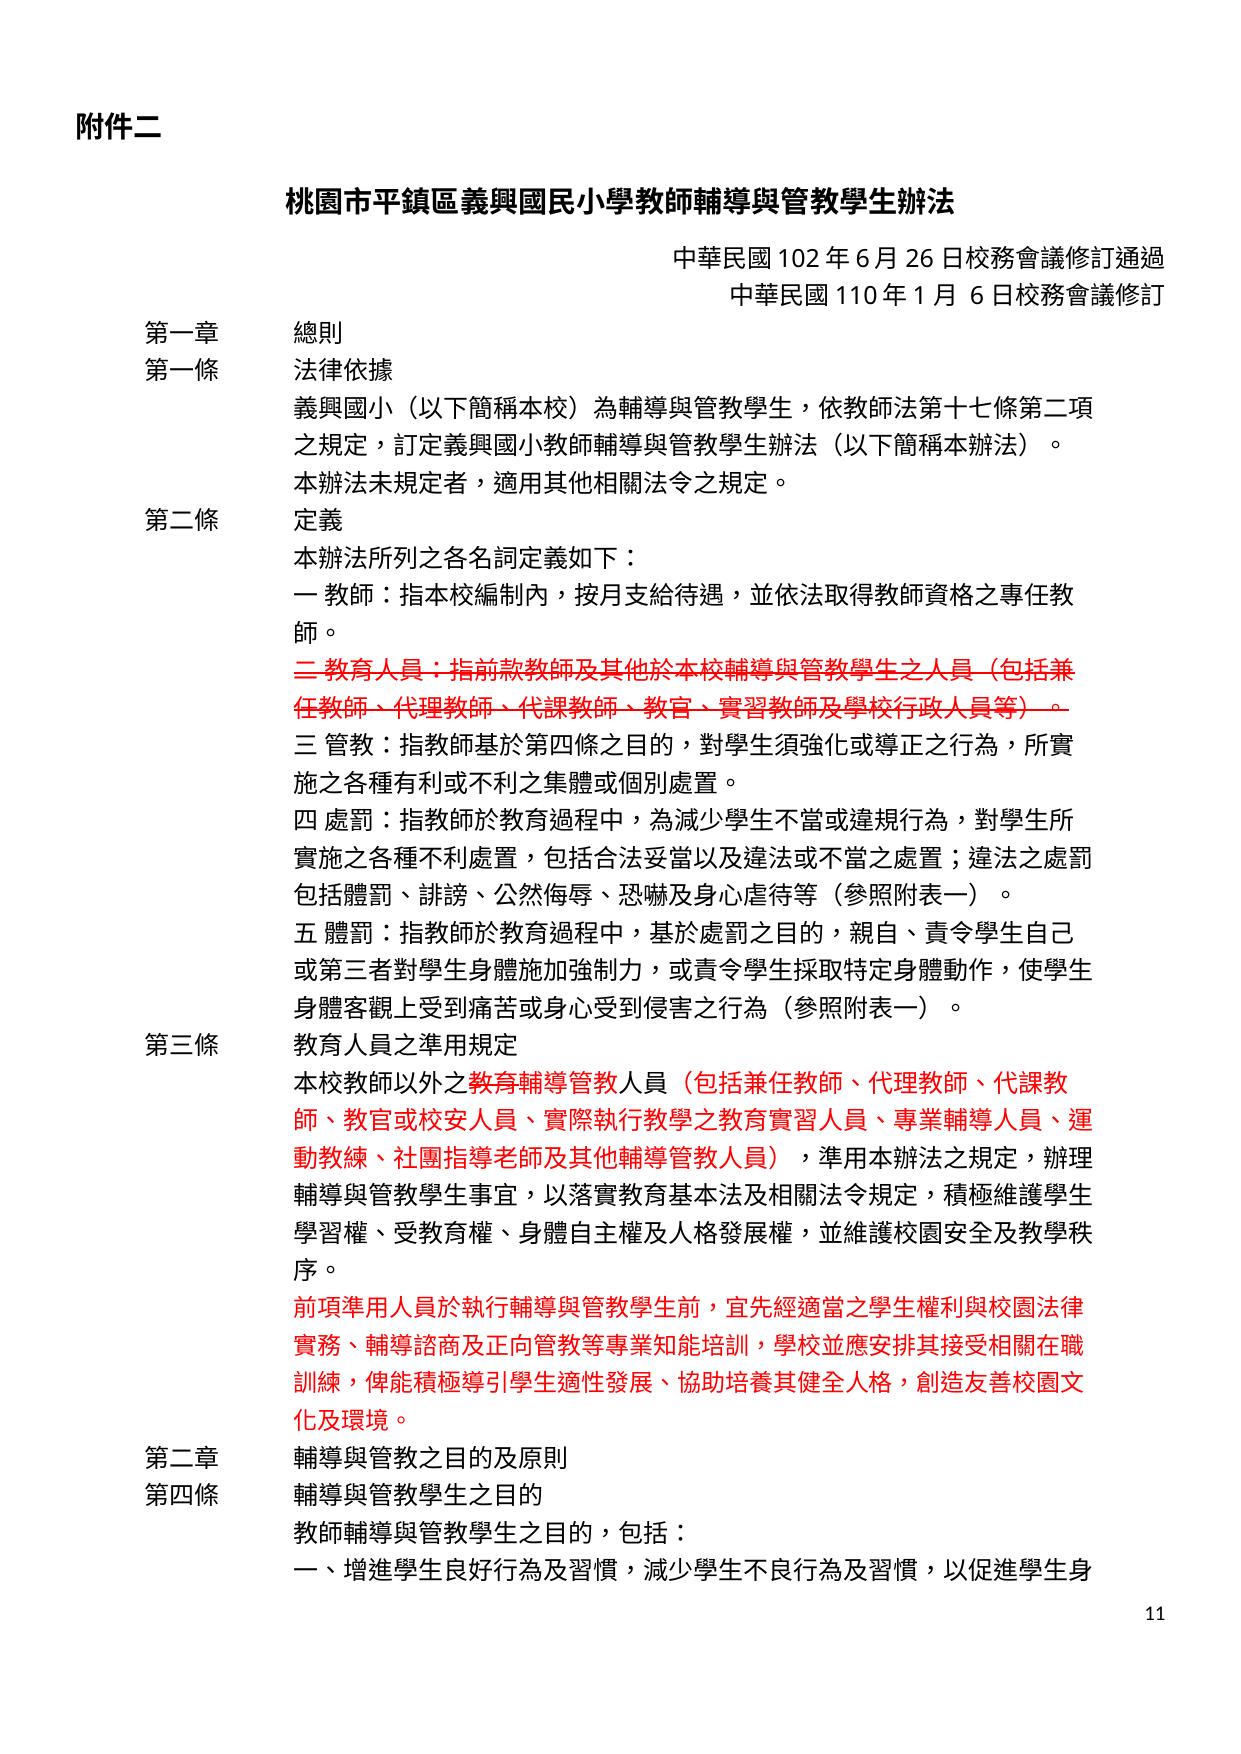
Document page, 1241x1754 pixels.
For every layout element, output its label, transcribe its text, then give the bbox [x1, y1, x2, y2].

table_header 總則 [283, 313, 1108, 350]
text 中華民國102年 6月 26 日校務會議修訂通過 [75, 237, 1165, 275]
table_header 第一章 [133, 313, 282, 350]
text 桃園市平鎮區義興國民小學教師輔導與管教學生辦法 [75, 162, 1165, 237]
table_cell 定義 本辦法所列之各名詞定義如下： 一 教師：指本校編制內，按月支給待遇，並依法取得教師資格之專任教師。 二 教育人員：指前款教師及其他於本校輔導與管教學生之人員（包括兼任教師、代理教師、代課教師、教官、實習教師及學校行政人員等）。 三 管教：指教師基於第四條之目的，對學生須強化或導正之行為，所實施之各種有利或不利之集體或個別處置。 四 處罰：指教師於教育過程中，為減少學生不當或違規行為，對學生所實施之各種不利處置，包括合法妥當以及違法或不當之處置；違法之處罰包括體罰、誹謗、公然侮辱、恐嚇及身心虐待等（參照附表一）。 五 體罰：指教師於教育過程中，基於處罰之目的，親自、責令學生自己或第三者對學生身體施加強制力，或責令學生採取特定身體動作，使學生身體客觀上受到痛苦或身心受到侵害之行為（參照附表一）。 [283, 500, 1108, 1025]
table_cell 輔導與管教之目的及原則 [283, 1438, 1108, 1475]
table_cell 第一條 [133, 350, 282, 500]
text 附件二 [75, 87, 1165, 162]
table_cell 教育人員之準用規定 本校教師以外之教育輔導管教人員（包括兼任教師、代理教師、代課教師、教官或校安人員、實際執行教學之教育實習人員、專業輔導人員、運動教練、社團指導老師及其他輔導管教人員），準用本辦法之規定，辦理輔導與管教學生事宜，以落實教育基本法及相關法令規定，積極維護學生學習權、受教育權、身體自主權及人格發展權，並維護校園安全及教學秩序。 前項準用人員於執行輔導與管教學生前，宜先經適當之學生權利與校園法律實務、輔導諮商及正向管教等專業知能培訓，學校並應安排其接受相關在職訓練，俾能積極導引學生適性發展、協助培養其健全人格，創造友善校園文化及環境。 [283, 1025, 1108, 1437]
table_cell 第二章 [133, 1438, 282, 1475]
table_cell 法律依據 義興國小（以下簡稱本校）為輔導與管教學生，依教師法第十七條第二項之規定，訂定義興國小教師輔導與管教學生辦法（以下簡稱本辦法）。 本辦法未規定者，適用其他相關法令之規定。 [283, 350, 1108, 500]
table_cell 第二條 [133, 500, 282, 1025]
table_cell 第三條 [133, 1025, 282, 1437]
text 中華民國110年1 月 6 日校務會議修訂 [75, 275, 1165, 312]
table_cell 第四條 [133, 1475, 282, 1587]
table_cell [283, 1475, 1108, 1587]
